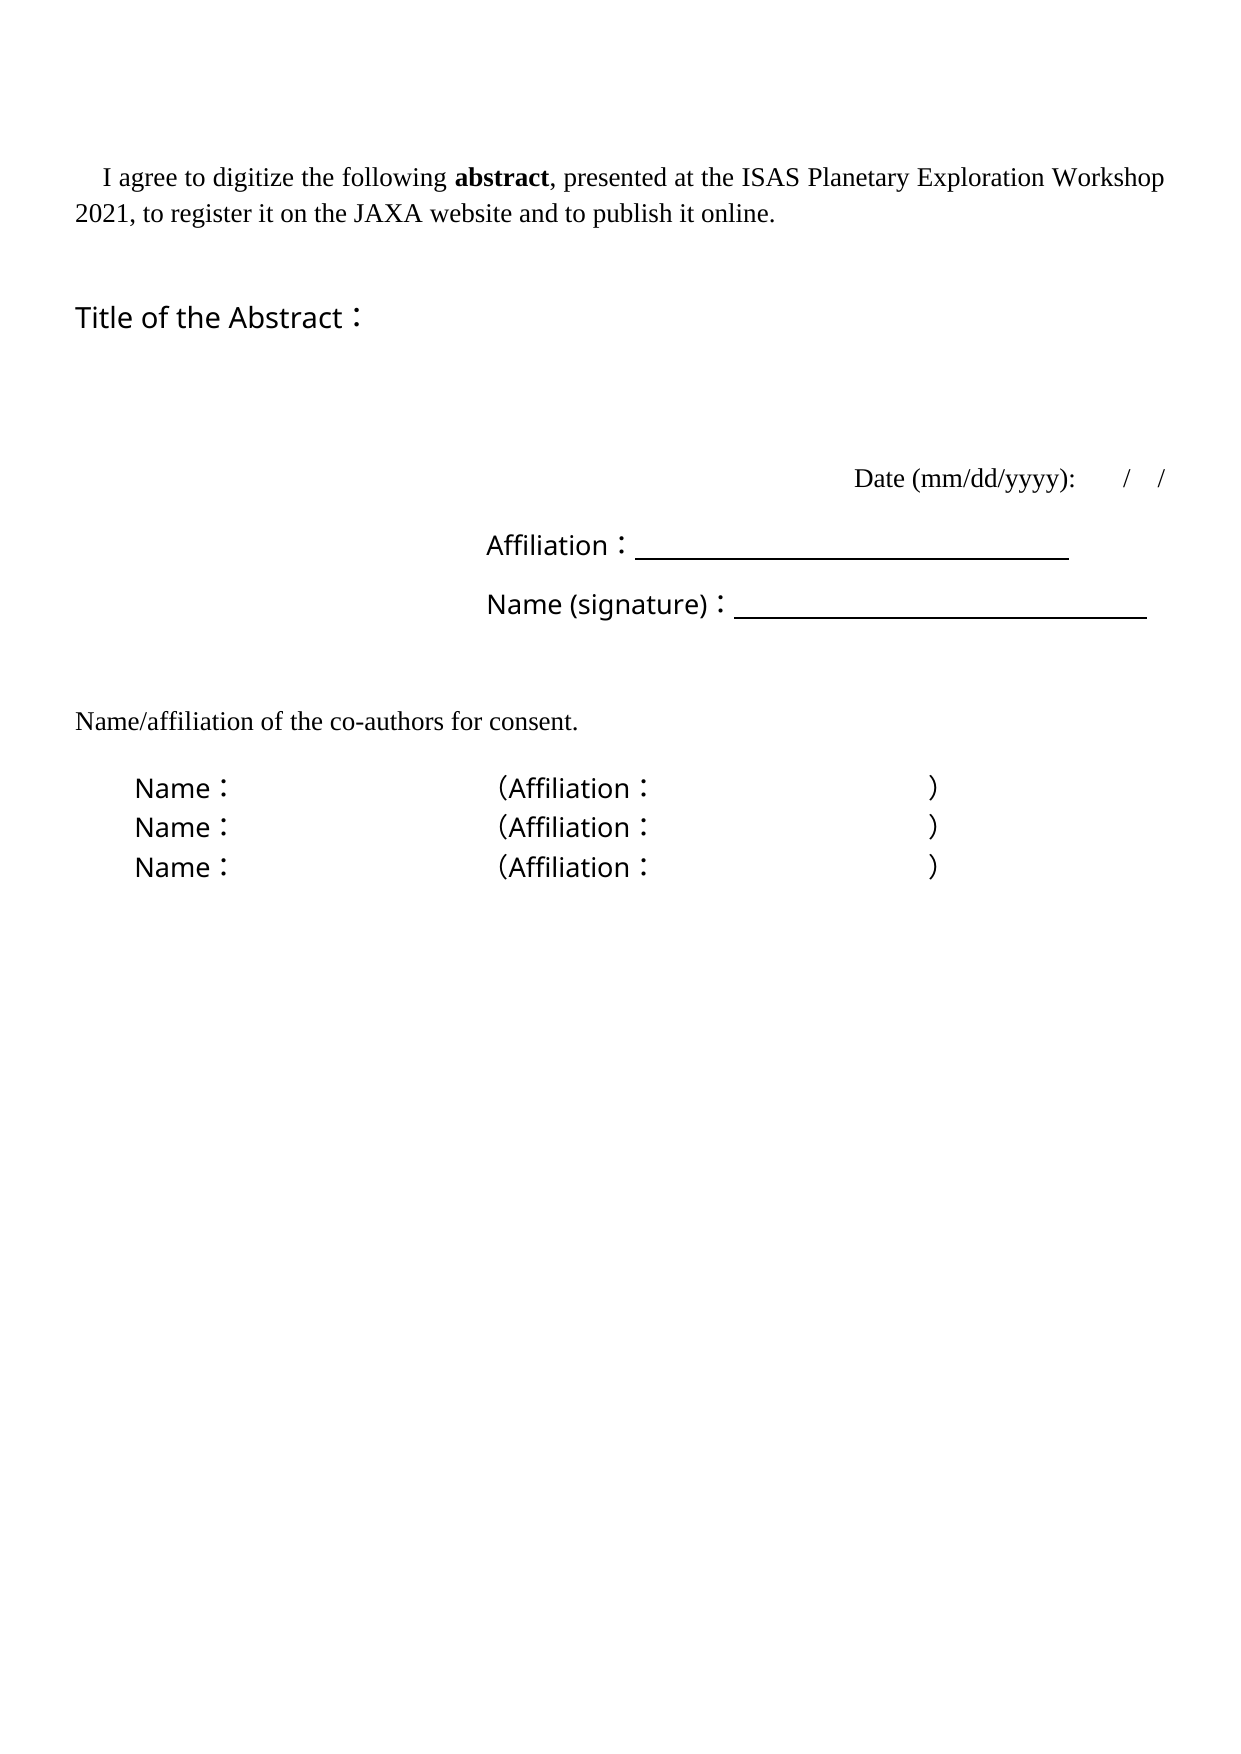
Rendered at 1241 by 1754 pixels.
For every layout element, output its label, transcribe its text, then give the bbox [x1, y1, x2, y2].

text Date (mm/dd/yyyy): / / [75, 462, 1165, 493]
text Name/affiliation of the co-authors for consent. [75, 705, 1165, 736]
text I agree to digitize the following abstract, presented at the ISAS Planetary Exploration Workshop 2021, to register it on the JAXA website and to publish it online. [75, 161, 1165, 228]
